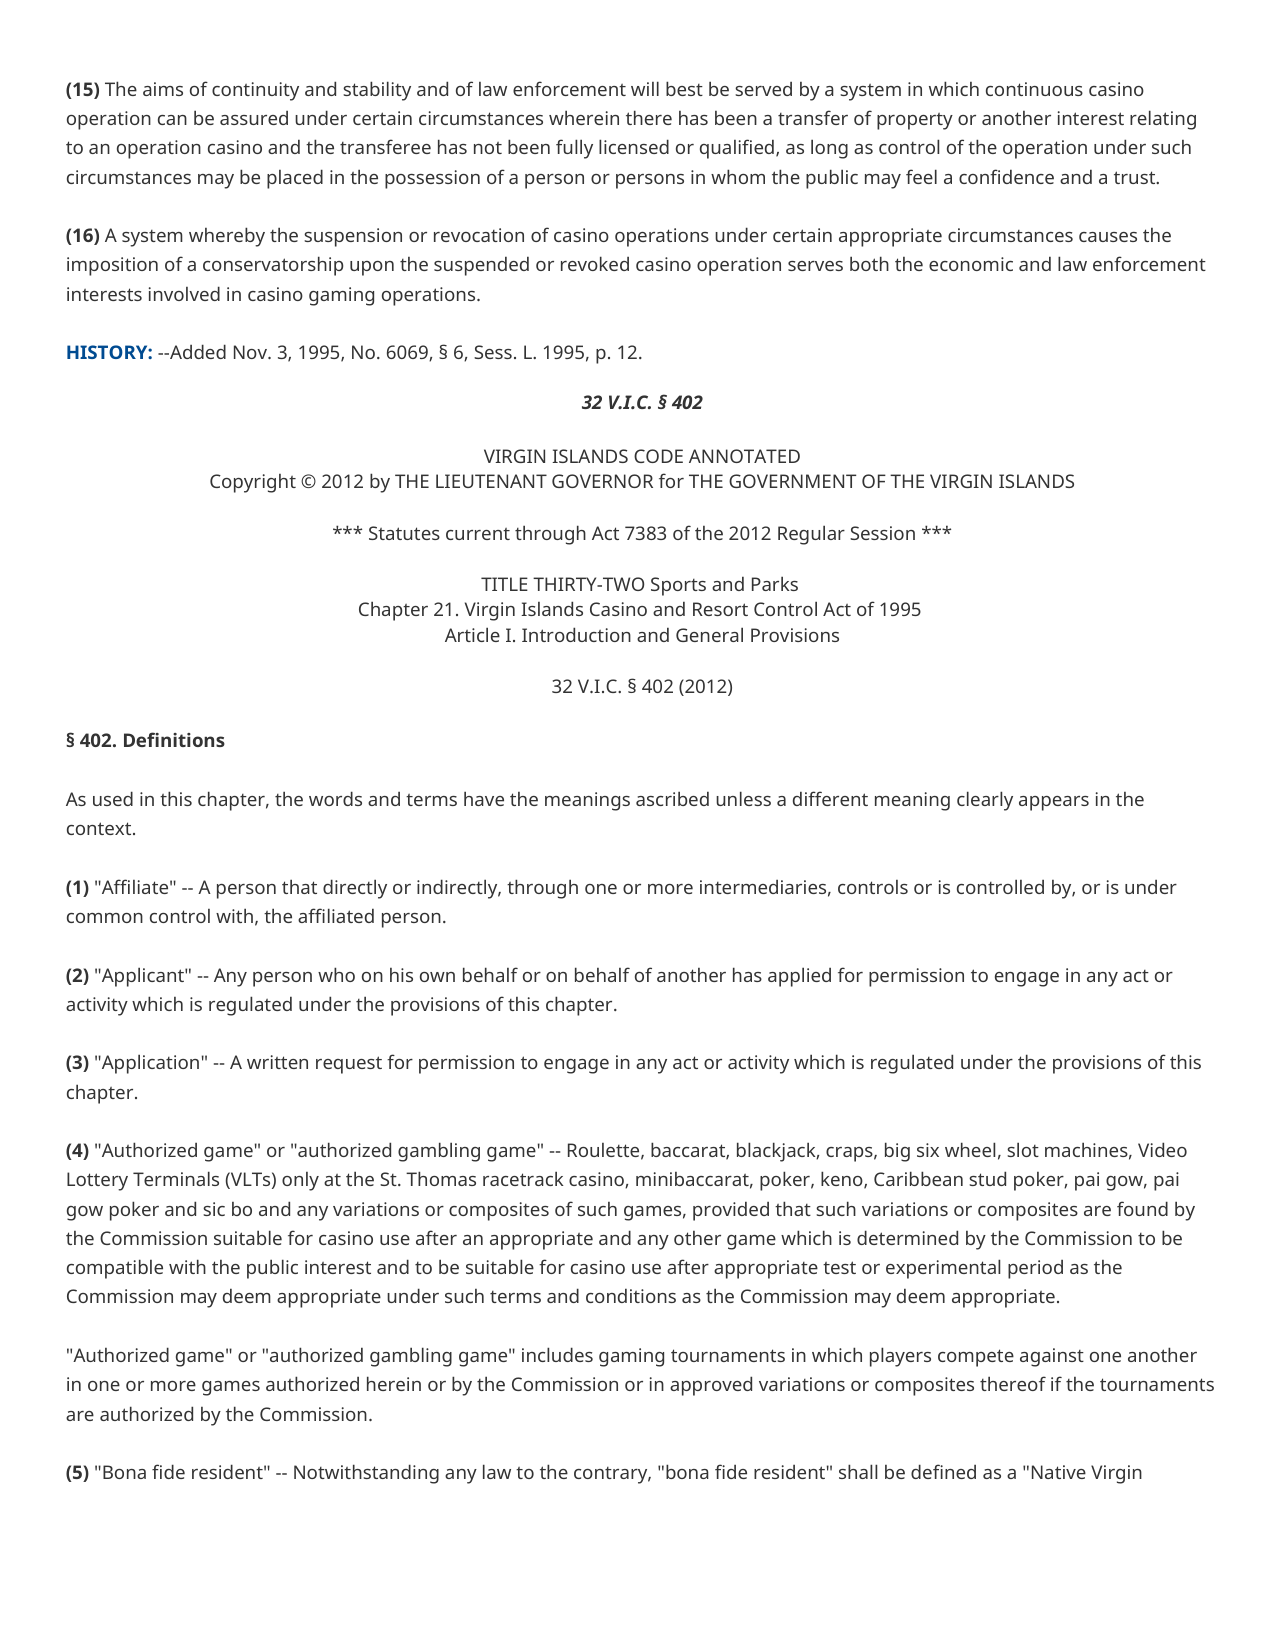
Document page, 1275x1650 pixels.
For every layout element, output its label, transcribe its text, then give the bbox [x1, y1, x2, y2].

text VIRGIN ISLANDS CODE ANNOTATED Copyright © 2012 by THE LIEUTENANT GOVERNOR for THE GOVERNMENT OF THE VIRGIN ISLANDS [66, 443, 1219, 494]
text TITLE THIRTY-TWO Sports and Parks Chapter 21. Virgin Islands Casino and Resort Control Act of 1995 Article I. Introduction and General Provisions [66, 545, 1219, 647]
text *** Statutes current through Act 7383 of the 2012 Regular Session *** [66, 494, 1219, 545]
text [66, 698, 1219, 1485]
text 32 V.I.C. § 402 (2012) [66, 647, 1219, 698]
text 32 V.I.C. § 402 [66, 390, 1219, 415]
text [66, 47, 1219, 365]
